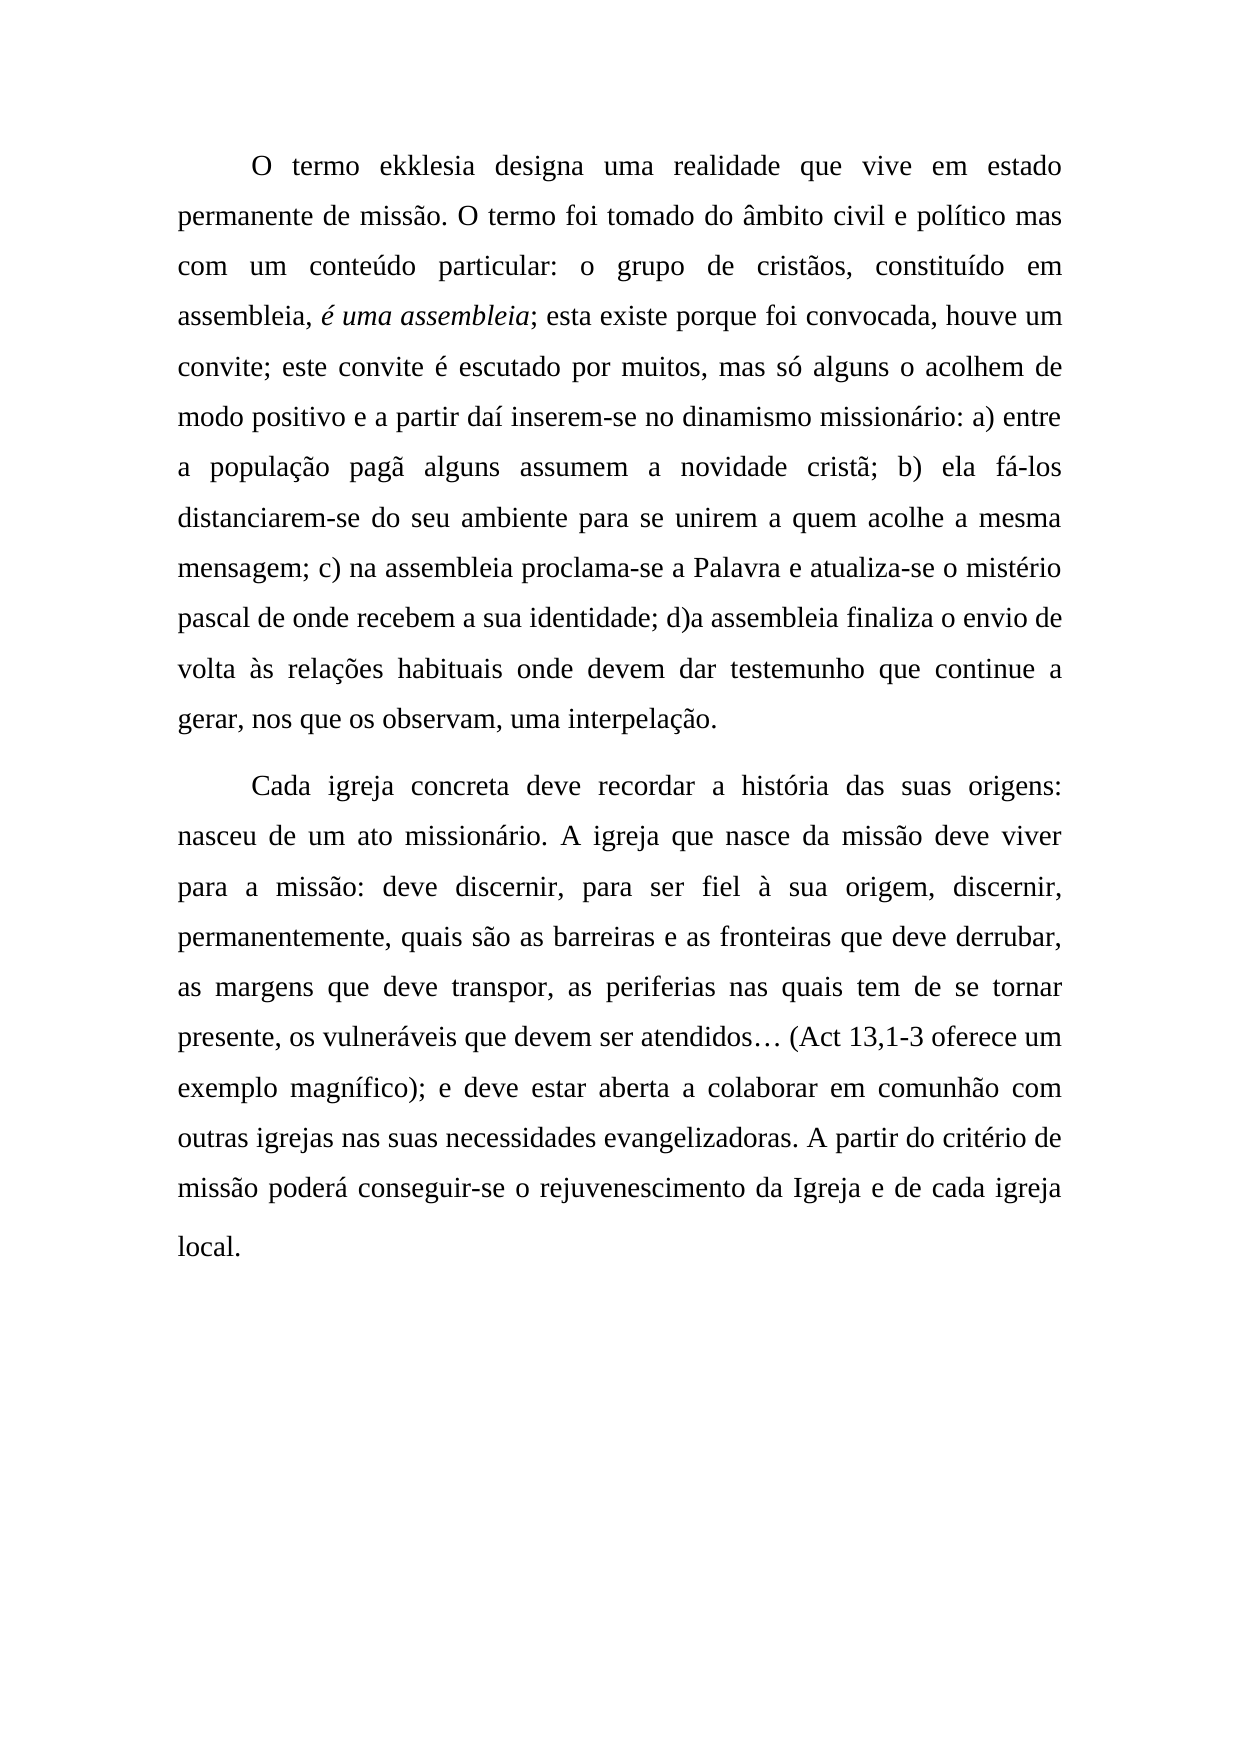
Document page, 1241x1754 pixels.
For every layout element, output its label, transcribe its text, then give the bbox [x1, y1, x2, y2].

text O termo ekklesia designa uma realidade que vive em estado permanente de missão. O termo foi tomado do âmbito civil e político mas com um conteúdo particular: o grupo de cristãos, constituído em assembleia, é uma assembleia; esta existe porque foi convocada, houve um convite; este convite é escutado por muitos, mas só alguns o acolhem de modo positivo e a partir daí inserem-se no dinamismo missionário: a) entre a população pagã alguns assumem a novidade cristã; b) ela fá-los distanciarem-se do seu ambiente para se unirem a quem acolhe a mesma mensagem; c) na assembleia proclama-se a Palavra e atualiza-se o mistério pascal de onde recebem a sua identidade; d)a assembleia finaliza o envio de volta às relações habituais onde devem dar testemunho que continue a gerar, nos que os observam, uma interpelação. [177, 148, 1063, 734]
text Cada igreja concreta deve recordar a história das suas origens: nasceu de um ato missionário. A igreja que nasce da missão deve viver para a missão: deve discernir, para ser fiel à sua origem, discernir, permanentemente, quais são as barreiras e as fronteiras que deve derrubar, as margens que deve transpor, as periferias nas quais tem de se tornar presente, os vulneráveis que devem ser atendidos… (Act 13,1-3 oferece um exemplo magnífico); e deve estar aberta a colaborar em comunhão com outras igrejas nas suas necessidades evangelizadoras. A partir do critério de missão poderá conseguir-se o rejuvenescimento da Igreja e de cada igreja local. [177, 768, 1063, 1265]
